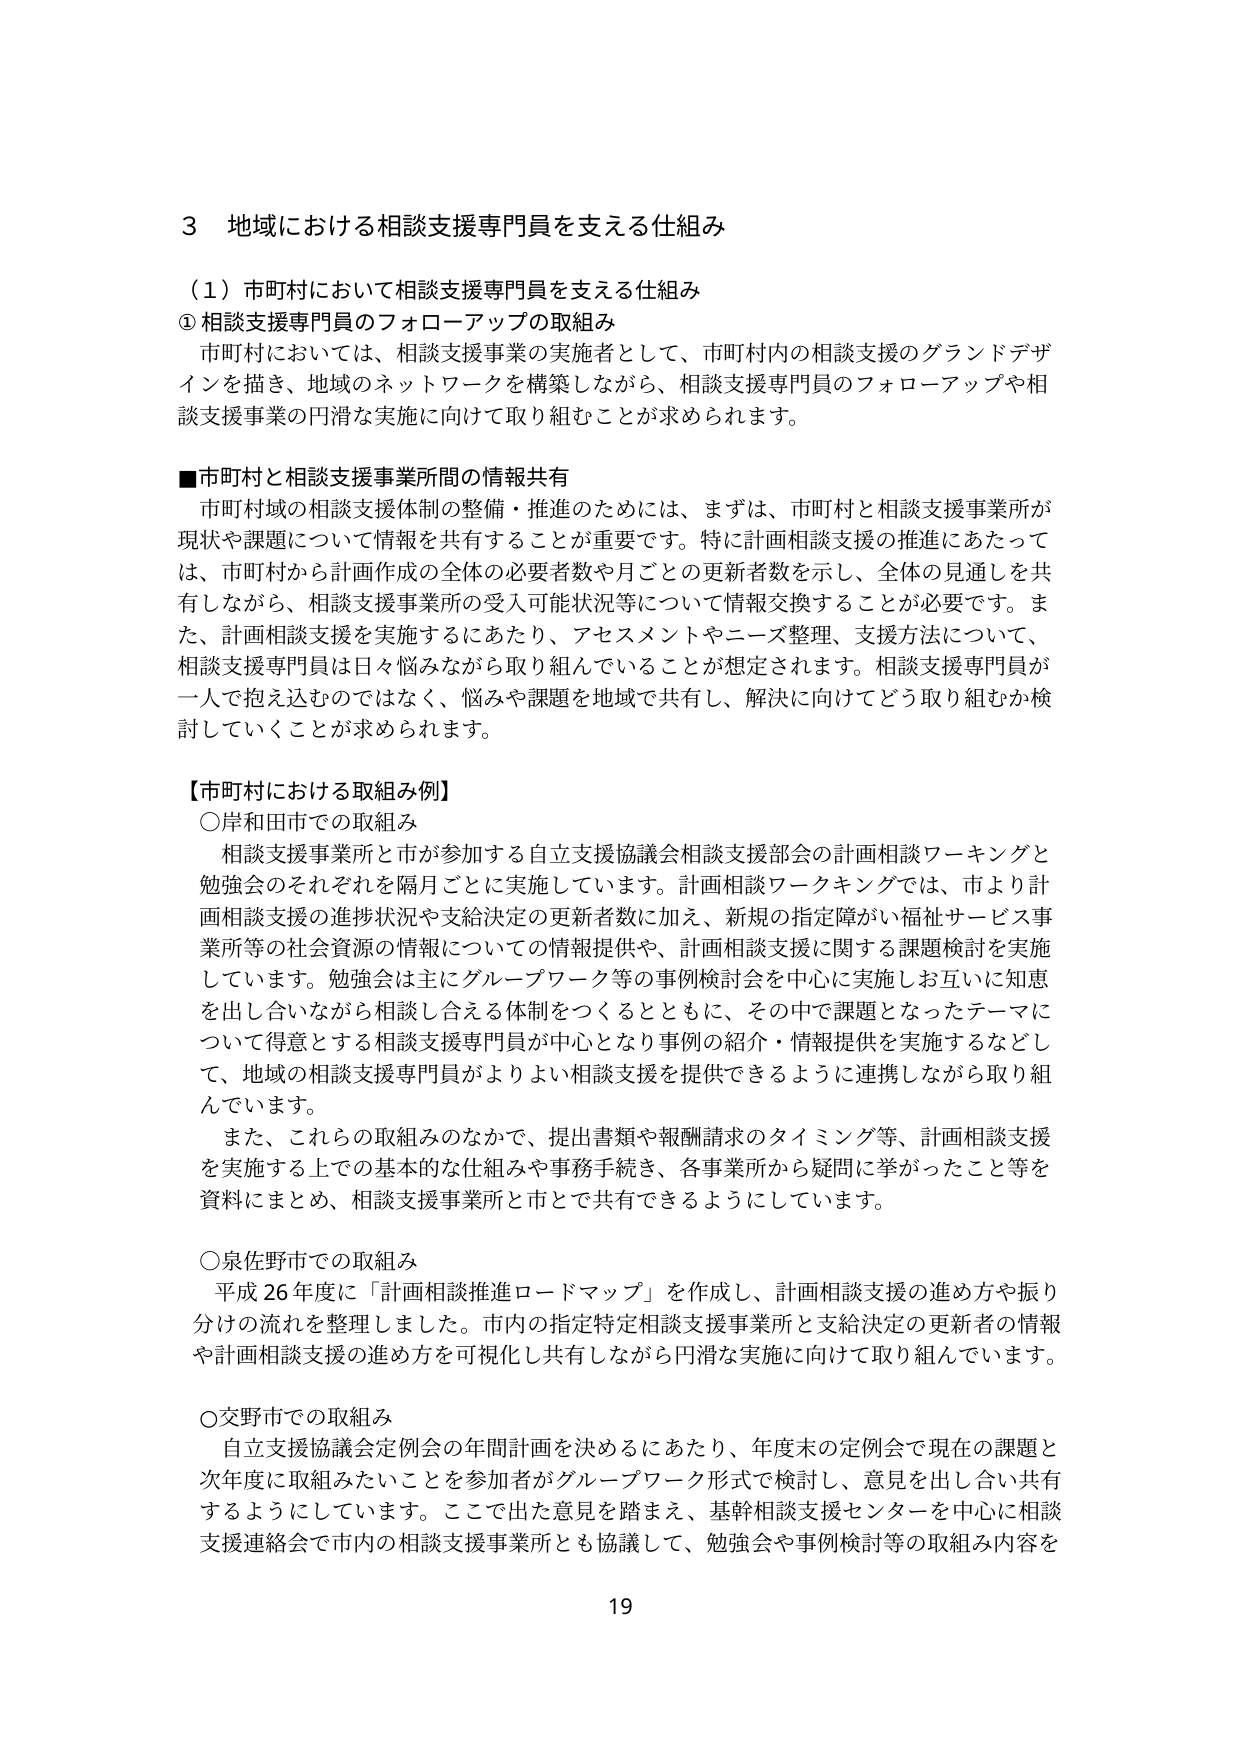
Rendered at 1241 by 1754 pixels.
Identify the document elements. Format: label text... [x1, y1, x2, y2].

text 市町村域の相談支援体制の整備・推進のためには、まずは、市町村と相談支援事業所が現状や課題について情報を共有することが重要です。特に計画相談支援の推進にあたっては、市町村から計画作成の全体の必要者数や月ごとの更新者数を示し、全体の見通しを共有しながら、相談支援事業所の受入可能状況等について情報交換することが必要です。また、計画相談支援を実施するにあたり、アセスメントやニーズ整理、支援方法について、相談支援専門員は日々悩みながら取り組んでいることが想定されます。相談支援専門員が一人で抱え込むのではなく、悩みや課題を地域で共有し、解決に向けてどう取り組むか検討していくことが求められます。 [177, 492, 1063, 744]
text ○交野市での取組み [199, 1400, 1063, 1431]
subtitle ３ 地域における相談支援専門員を支える仕組み [177, 207, 1063, 243]
text ○岸和田市での取組み [177, 805, 1063, 837]
text ○泉佐野市での取組み [177, 1244, 1063, 1276]
subtitle （１）市町村において相談支援専門員を支える仕組み [177, 273, 1063, 304]
text 【市町村における取組み例】 [177, 774, 1063, 805]
text また、これらの取組みのなかで、提出書類や報酬請求のタイミング等、計画相談支援を実施する上での基本的な仕組みや事務手続き、各事業所から疑問に挙がったこと等を資料にまとめ、相談支援事業所と市とで共有できるようにしています。 [199, 1120, 1063, 1214]
text ■市町村と相談支援事業所間の情報共有 [177, 460, 1063, 492]
text 市町村においては、相談支援事業の実施者として、市町村内の相談支援のグランドデザインを描き、地域のネットワークを構築しながら、相談支援専門員のフォローアップや相談支援事業の円滑な実施に向けて取り組むことが求められます。 [177, 336, 1063, 431]
text ①相談支援専門員のフォローアップの取組み [177, 304, 1063, 336]
text 相談支援事業所と市が参加する自立支援協議会相談支援部会の計画相談ワーキングと勉強会のそれぞれを隔月ごとに実施しています。計画相談ワークキングでは、市より計画相談支援の進捗状況や支給決定の更新者数に加え、新規の指定障がい福祉サービス事業所等の社会資源の情報についての情報提供や、計画相談支援に関する課題検討を実施しています。勉強会は主にグループワーク等の事例検討会を中心に実施しお互いに知恵を出し合いながら相談し合える体制をつくるとともに、その中で課題となったテーマについて得意とする相談支援専門員が中心となり事例の紹介・情報提供を実施するなどして、地域の相談支援専門員がよりよい相談支援を提供できるように連携しながら取り組んでいます。 [199, 837, 1063, 1120]
list 平成26年度に「計画相談推進ロードマップ」を作成し、計画相談支援の進め方や振り分けの流れを整理しました。市内の指定特定相談支援事業所と支給決定の更新者の情報や計画相談支援の進め方を可視化し共有しながら円滑な実施に向けて取り組んでいます。 [193, 1276, 1063, 1370]
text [199, 1431, 1063, 1557]
